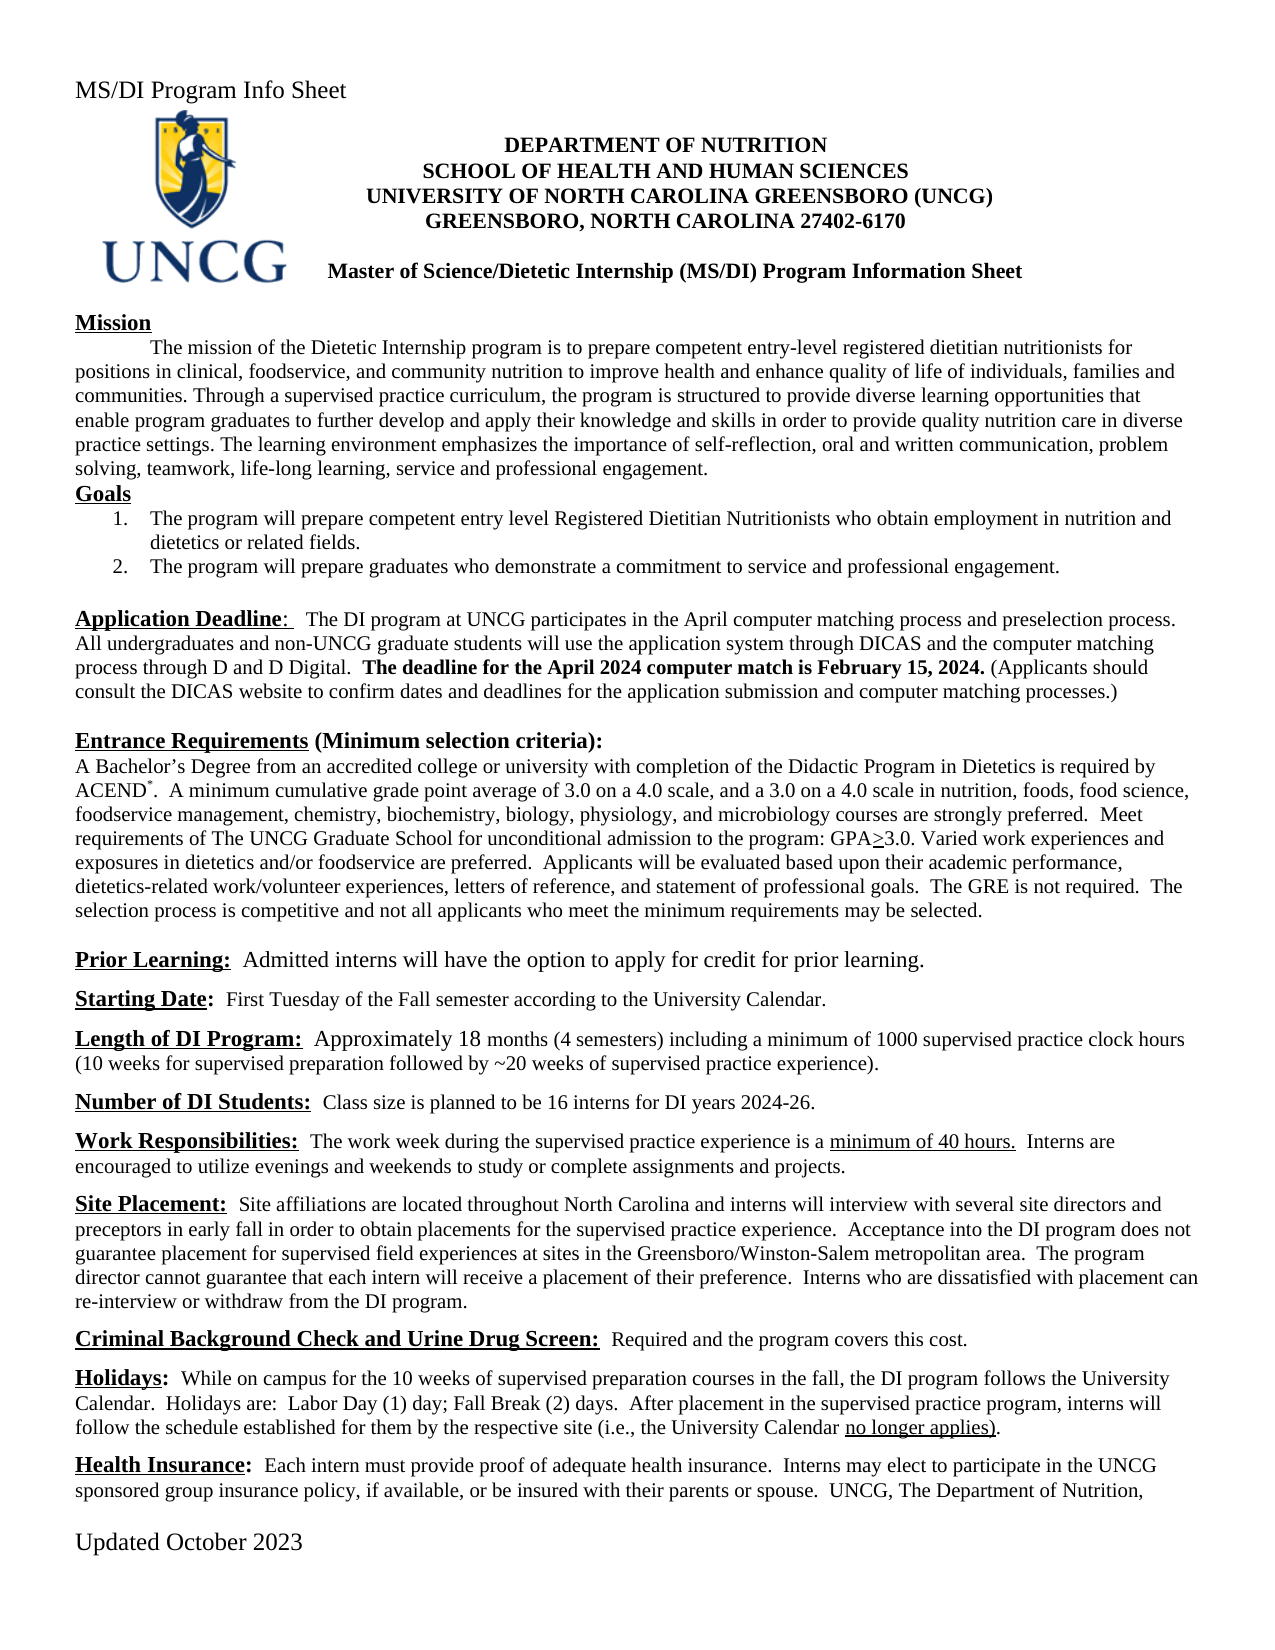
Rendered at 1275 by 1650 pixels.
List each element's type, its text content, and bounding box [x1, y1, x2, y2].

text A Bachelor’s Degree from an accredited college or university with completion of the Didactic Program in Dietetics is required by ACEND*. A minimum cumulative grade point average of 3.0 on a 4.0 scale, and a 3.0 on a 4.0 scale in nutrition, foods, food science, foodservice management, chemistry, biochemistry, biology, physiology, and microbiology courses are strongly preferred. Meet requirements of The UNCG Graduate School for unconditional admission to the program: GPA>3.0. Varied work experiences and exposures in dietetics and/or foodservice are preferred. Applicants will be evaluated based upon their academic performance, dietetics-related work/volunteer experiences, letters of reference, and statement of professional goals. The GRE is not required. The selection process is competitive and not all applicants who meet the minimum requirements may be selected. [75, 753, 1200, 922]
text Criminal Background Check and Urine Drug Screen: Required and the program covers this cost. [75, 1325, 1200, 1352]
title Greensboro, north Carolina 27402-6170 [309, 208, 1022, 233]
picture [102, 110, 287, 286]
text Prior Learning: Admitted interns will have the option to apply for credit for prior learning. [75, 946, 1200, 972]
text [75, 1451, 1200, 1502]
text Application Deadline: The DI program at UNCG participates in the April computer matching process and preselection process. All undergraduates and non-UNCG graduate students will use the application system through DICAS and the computer matching process through D and D Digital. The deadline for the April 2024 computer match is February 15, 2024. (Applicants should consult the DICAS website to confirm dates and deadlines for the application submission and computer matching processes.) [75, 604, 1200, 703]
text The mission of the Dietetic Internship program is to prepare competent entry-level registered dietitian nutritionists for positions in clinical, foodservice, and community nutrition to improve health and enhance quality of life of individuals, families and communities. Through a supervised practice curriculum, the program is structured to provide diverse learning opportunities that enable program graduates to further develop and apply their knowledge and skills in order to provide quality nutrition care in diverse practice settings. The learning environment emphasizes the importance of self-reflection, oral and written communication, problem solving, teamwork, life-long learning, service and professional engagement. [75, 335, 1200, 480]
list The program will prepare competent entry level Registered Dietitian Nutritionists who obtain employment in nutrition and dietetics or related fields. [112, 506, 1200, 554]
title School of HEALTH AND HUMAN Sciences [309, 158, 1022, 183]
title Department of Nutrition [309, 132, 1022, 158]
text Holidays: While on campus for the 10 weeks of supervised preparation courses in the fall, the DI program follows the University Calendar. Holidays are: Labor Day (1) day; Fall Break (2) days. After placement in the supervised practice program, interns will follow the schedule established for them by the respective site (i.e., the University Calendar no longer applies). [75, 1364, 1200, 1439]
text Mission [75, 309, 1200, 335]
list The program will prepare graduates who demonstrate a commitment to service and professional engagement. [112, 554, 1200, 578]
text Goals [75, 480, 1200, 506]
text Length of DI Program: Approximately 18 months (4 semesters) including a minimum of 1000 supervised practice clock hours (10 weeks for supervised preparation followed by ~20 weeks of supervised practice experience). [75, 1025, 1200, 1075]
title University of north Carolina Greensboro (UNCG) [309, 183, 1050, 208]
text Entrance Requirements (Minimum selection criteria): [75, 727, 1200, 753]
text Master of Science/Dietetic Internship (MS/DI) Program Information Sheet [319, 258, 1031, 284]
text Number of DI Students: Class size is planned to be 16 interns for DI years 2024-26. [75, 1088, 1200, 1114]
text Site Placement: Site affiliations are located throughout North Carolina and interns will interview with several site directors and preceptors in early fall in order to obtain placements for the supervised practice experience. Acceptance into the DI program does not guarantee placement for supervised field experiences at sites in the Greensboro/Winston-Salem metropolitan area. The program director cannot guarantee that each intern will receive a placement of their preference. Interns who are dissatisfied with placement can re-interview or withdraw from the DI program. [75, 1190, 1200, 1313]
text Starting Date: First Tuesday of the Fall semester according to the University Calendar. [75, 986, 1200, 1012]
text Work Responsibilities: The work week during the supervised practice experience is a minimum of 40 hours. Interns are encouraged to utilize evenings and weekends to study or complete assignments and projects. [75, 1127, 1200, 1178]
